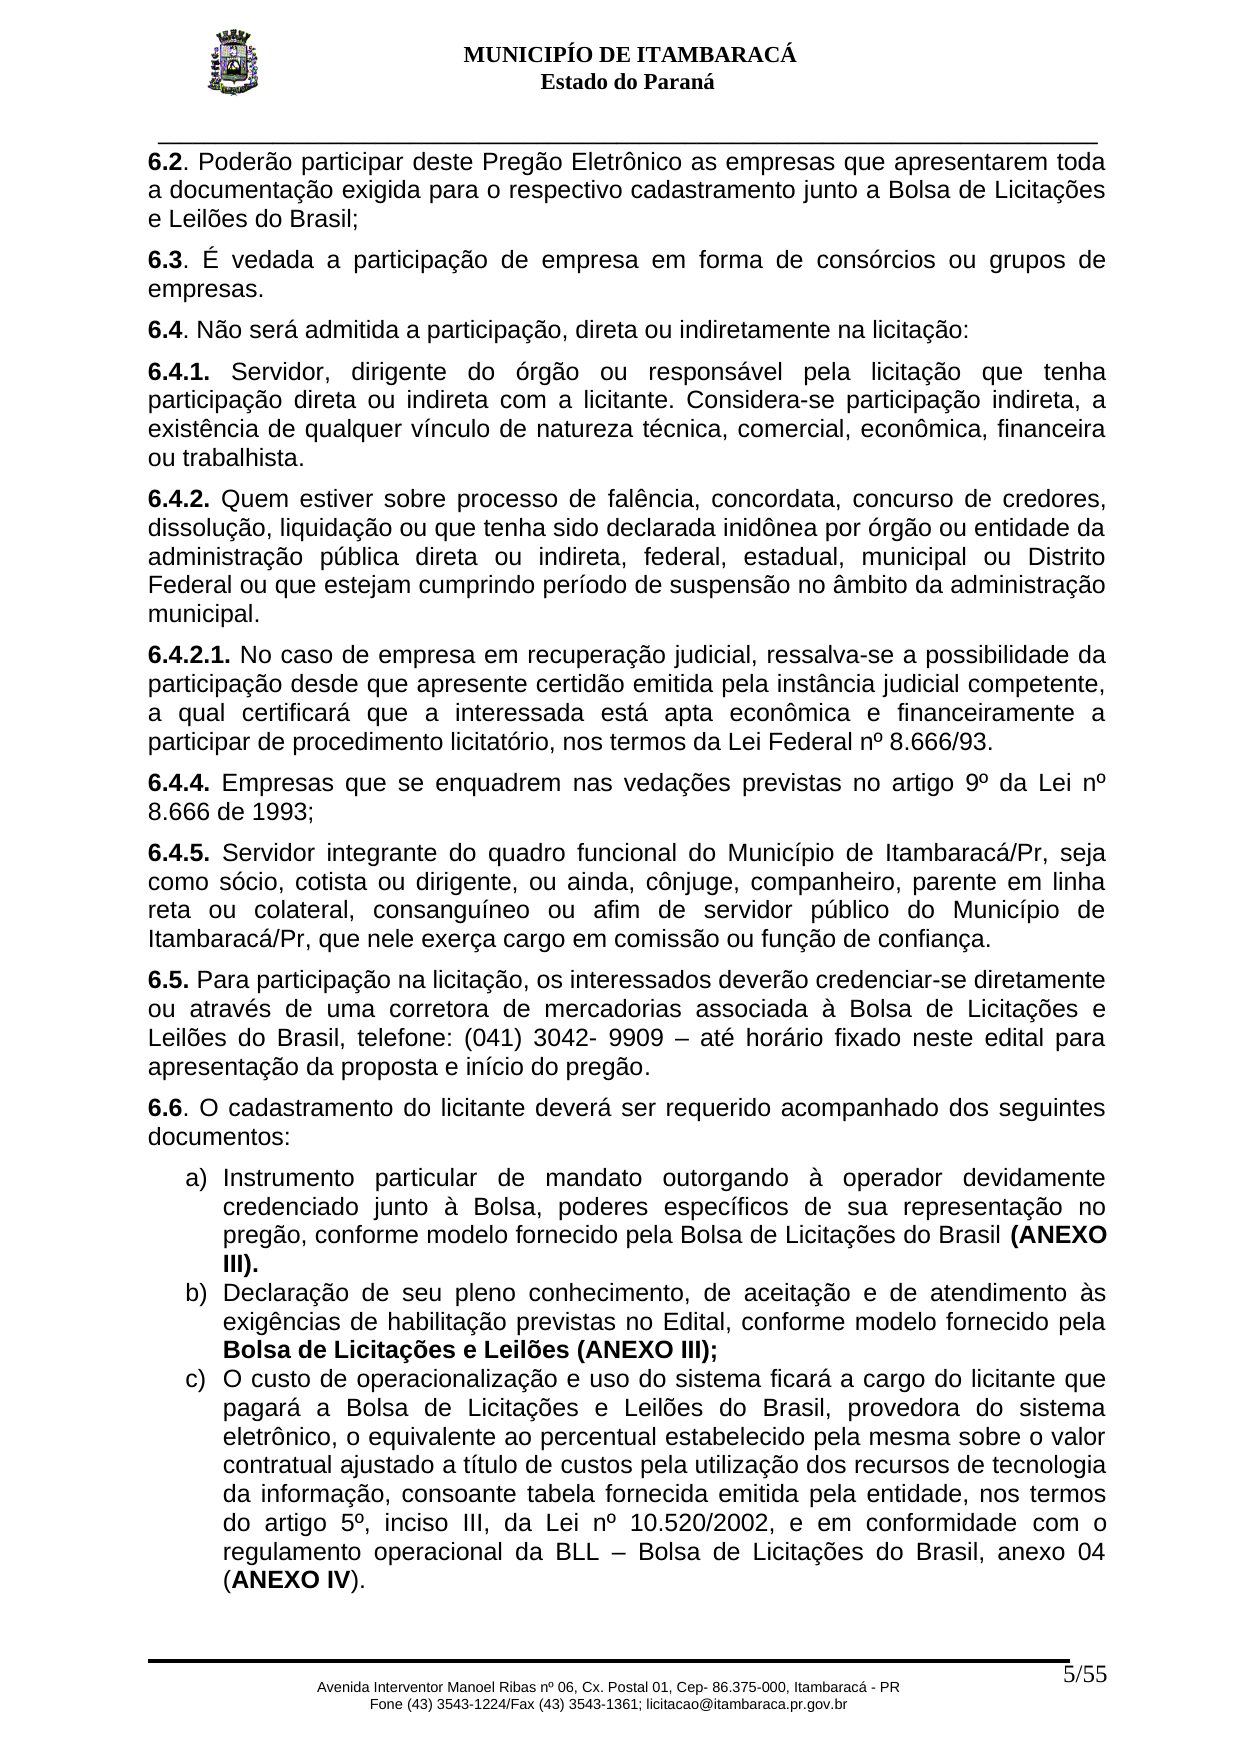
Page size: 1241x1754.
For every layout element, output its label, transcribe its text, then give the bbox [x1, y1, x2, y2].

list Instrumento particular de mandato outorgando à operador devidamente credenciado junto à Bolsa, poderes específicos de sua representação no pregão, conforme modelo fornecido pela Bolsa de Licitações do Brasil (ANEXO III). [185, 1163, 1107, 1278]
text 6.4.4. Empresas que se enquadrem nas vedações previstas no artigo 9º da Lei nº 8.666 de 1993; [148, 768, 1107, 826]
text 6.4.5. Servidor integrante do quadro funcional do Município de Itambaracá/Pr, seja como sócio, cotista ou dirigente, ou ainda, cônjuge, companheiro, parente em linha reta ou colateral, consanguíneo ou afim de servidor público do Município de Itambaracá/Pr, que nele exerça cargo em comissão ou função de confiança. [148, 838, 1107, 953]
text 6.3. É vedada a participação de empresa em forma de consórcios ou grupos de empresas. [148, 246, 1107, 303]
text 6.5. Para participação na licitação, os interessados deverão credenciar-se diretamente ou através de uma corretora de mercadorias associada à Bolsa de Licitações e Leilões do Brasil, telefone: (041) 3042- 9909 – até horário fixado neste edital para apresentação da proposta e início do pregão. [148, 966, 1107, 1081]
picture [206, 29, 261, 97]
list O custo de operacionalização e uso do sistema ficará a cargo do licitante que pagará a Bolsa de Licitações e Leilões do Brasil, provedora do sistema eletrônico, o equivalente ao percentual estabelecido pela mesma sobre o valor contratual ajustado a título de custos pela utilização dos recursos de tecnologia da informação, consoante tabela fornecida emitida pela entidade, nos termos do artigo 5º, inciso III, da Lei nº 10.520/2002, e em conformidade com o regulamento operacional da BLL – Bolsa de Licitações do Brasil, anexo 04 (ANEXO IV). [185, 1364, 1107, 1594]
text 6.4.1. Servidor, dirigente do órgão ou responsável pela licitação que tenha participação direta ou indireta com a licitante. Considera-se participação indireta, a existência de qualquer vínculo de natureza técnica, comercial, econômica, financeira ou trabalhista. [148, 357, 1107, 472]
text 6.4. Não será admitida a participação, direta ou indiretamente na licitação: [148, 316, 1107, 344]
text 6.4.2. Quem estiver sobre processo de falência, concordata, concurso de credores, dissolução, liquidação ou que tenha sido declarada inidônea por órgão ou entidade da administração pública direta ou indireta, federal, estadual, municipal ou Distrito Federal ou que estejam cumprindo período de suspensão no âmbito da administração municipal. [148, 484, 1107, 628]
text 6.4.2.1. No caso de empresa em recuperação judicial, ressalva-se a possibilidade da participação desde que apresente certidão emitida pela instância judicial competente, a qual certificará que a interessada está apta econômica e financeiramente a participar de procedimento licitatório, nos termos da Lei Federal nº 8.666/93. [148, 641, 1107, 756]
list Declaração de seu pleno conhecimento, de aceitação e de atendimento às exigências de habilitação previstas no Edital, conforme modelo fornecido pela Bolsa de Licitações e Leilões (ANEXO III); [185, 1278, 1107, 1364]
text 6.2. Poderão participar deste Pregão Eletrônico as empresas que apresentarem toda a documentação exigida para o respectivo cadastramento junto a Bolsa de Licitações e Leilões do Brasil; [148, 147, 1107, 233]
text 6.6. O cadastramento do licitante deverá ser requerido acompanhado dos seguintes documentos: [148, 1093, 1107, 1151]
